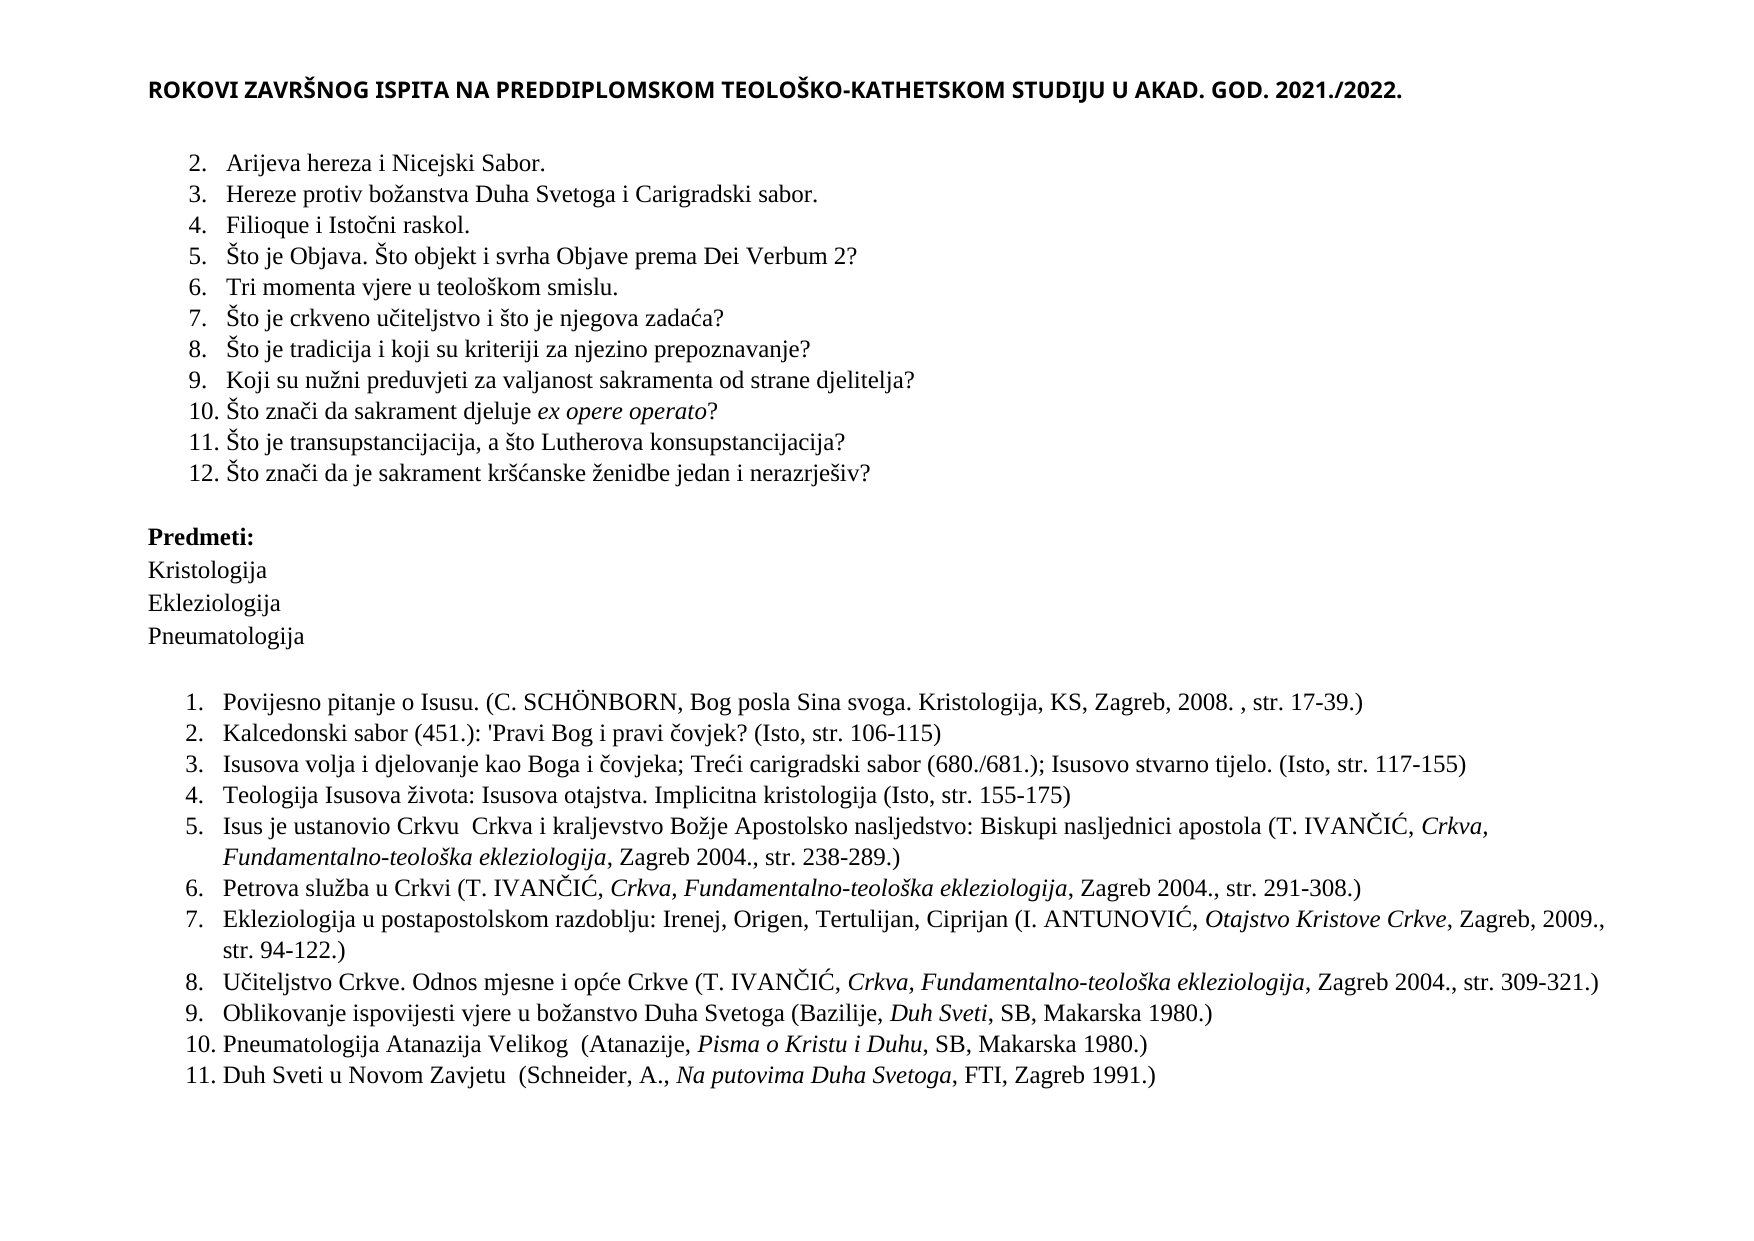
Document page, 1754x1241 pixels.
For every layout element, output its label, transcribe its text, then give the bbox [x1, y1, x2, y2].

list Što znači da je sakrament kršćanske ženidbe jedan i nerazrješiv? [188, 458, 1606, 487]
text Pneumatologija [148, 621, 1606, 650]
list Isus je ustanovio Crkvu Crkva i kraljevstvo Božje Apostolsko nasljedstvo: Biskupi nasljednici apostola (T. IVANČIĆ, Crkva, Fundamentalno-teološka ekleziologija, Zagreb 2004., str. 238-289.) [185, 811, 1606, 871]
list Što znači da sakrament djeluje ex opere operato? [188, 396, 1606, 425]
list Ekleziologija u postapostolskom razdoblju: Irenej, Origen, Tertulijan, Ciprijan (I. ANTUNOVIĆ, Otajstvo Kristove Crkve, Zagreb, 2009., str. 94-122.) [185, 904, 1606, 964]
list Tri momenta vjere u teološkom smislu. [188, 272, 1606, 301]
text Predmeti: [148, 522, 1606, 551]
text Kristologija [148, 555, 1606, 584]
list Isusova volja i djelovanje kao Boga i čovjeka; Treći carigradski sabor (680./681.); Isusovo stvarno tijelo. (Isto, str. 117-155) [185, 749, 1606, 778]
list Koji su nužni preduvjeti za valjanost sakramenta od strane djelitelja? [188, 365, 1606, 394]
list Kalcedonski sabor (451.): 'Pravi Bog i pravi čovjek? (Isto, str. 106-115) [185, 718, 1606, 747]
list Što je crkveno učiteljstvo i što je njegova zadaća? [188, 303, 1606, 332]
list Teologija Isusova života: Isusova otajstva. Implicitna kristologija (Isto, str. 155-175) [185, 780, 1606, 809]
list Oblikovanje ispovijesti vjere u božanstvo Duha Svetoga (Bazilije, Duh Sveti, SB, Makarska 1980.) [185, 998, 1606, 1026]
list Arijeva hereza i Nicejski Sabor. [188, 148, 1606, 176]
list Pneumatologija Atanazija Velikog (Atanazije, Pisma o Kristu i Duhu, SB, Makarska 1980.) [185, 1029, 1606, 1057]
list Što je Objava. Što objekt i svrha Objave prema Dei Verbum 2? [188, 241, 1606, 269]
list Učiteljstvo Crkve. Odnos mjesne i opće Crkve (T. IVANČIĆ, Crkva, Fundamentalno-teološka ekleziologija, Zagreb 2004., str. 309-321.) [185, 967, 1606, 995]
list Filioque i Istočni raskol. [188, 210, 1606, 238]
list Duh Sveti u Novom Zavjetu (Schneider, A., Na putovima Duha Svetoga, FTI, Zagreb 1991.) [185, 1060, 1606, 1088]
text Ekleziologija [148, 588, 1606, 617]
list Što je transupstancijacija, a što Lutherova konsupstancijacija? [188, 427, 1606, 456]
list Povijesno pitanje o Isusu. (C. SCHÖNBORN, Bog posla Sina svoga. Kristologija, KS, Zagreb, 2008. , str. 17-39.) [185, 687, 1606, 716]
list Hereze protiv božanstva Duha Svetoga i Carigradski sabor. [188, 179, 1606, 207]
list Što je tradicija i koji su kriteriji za njezino prepoznavanje? [188, 334, 1606, 363]
list Petrova služba u Crkvi (T. IVANČIĆ, Crkva, Fundamentalno-teološka ekleziologija, Zagreb 2004., str. 291-308.) [185, 873, 1606, 902]
